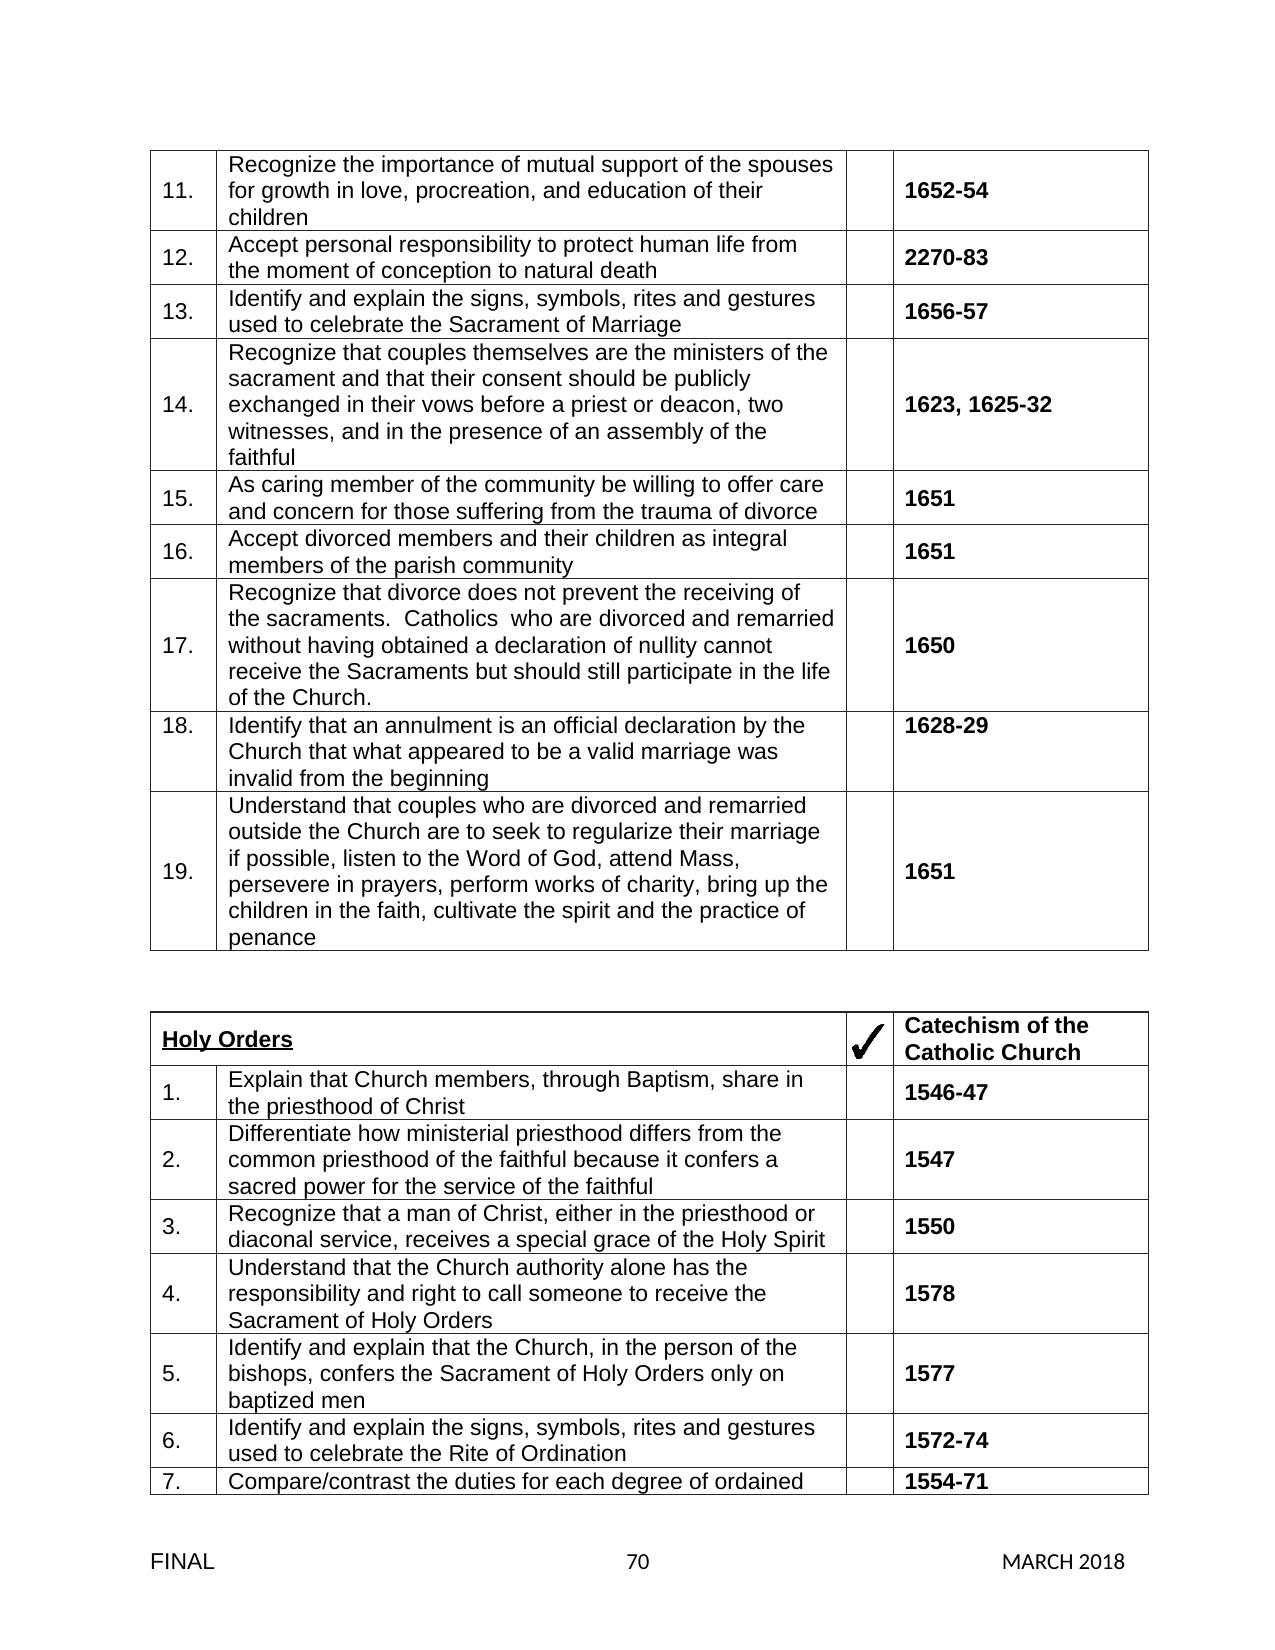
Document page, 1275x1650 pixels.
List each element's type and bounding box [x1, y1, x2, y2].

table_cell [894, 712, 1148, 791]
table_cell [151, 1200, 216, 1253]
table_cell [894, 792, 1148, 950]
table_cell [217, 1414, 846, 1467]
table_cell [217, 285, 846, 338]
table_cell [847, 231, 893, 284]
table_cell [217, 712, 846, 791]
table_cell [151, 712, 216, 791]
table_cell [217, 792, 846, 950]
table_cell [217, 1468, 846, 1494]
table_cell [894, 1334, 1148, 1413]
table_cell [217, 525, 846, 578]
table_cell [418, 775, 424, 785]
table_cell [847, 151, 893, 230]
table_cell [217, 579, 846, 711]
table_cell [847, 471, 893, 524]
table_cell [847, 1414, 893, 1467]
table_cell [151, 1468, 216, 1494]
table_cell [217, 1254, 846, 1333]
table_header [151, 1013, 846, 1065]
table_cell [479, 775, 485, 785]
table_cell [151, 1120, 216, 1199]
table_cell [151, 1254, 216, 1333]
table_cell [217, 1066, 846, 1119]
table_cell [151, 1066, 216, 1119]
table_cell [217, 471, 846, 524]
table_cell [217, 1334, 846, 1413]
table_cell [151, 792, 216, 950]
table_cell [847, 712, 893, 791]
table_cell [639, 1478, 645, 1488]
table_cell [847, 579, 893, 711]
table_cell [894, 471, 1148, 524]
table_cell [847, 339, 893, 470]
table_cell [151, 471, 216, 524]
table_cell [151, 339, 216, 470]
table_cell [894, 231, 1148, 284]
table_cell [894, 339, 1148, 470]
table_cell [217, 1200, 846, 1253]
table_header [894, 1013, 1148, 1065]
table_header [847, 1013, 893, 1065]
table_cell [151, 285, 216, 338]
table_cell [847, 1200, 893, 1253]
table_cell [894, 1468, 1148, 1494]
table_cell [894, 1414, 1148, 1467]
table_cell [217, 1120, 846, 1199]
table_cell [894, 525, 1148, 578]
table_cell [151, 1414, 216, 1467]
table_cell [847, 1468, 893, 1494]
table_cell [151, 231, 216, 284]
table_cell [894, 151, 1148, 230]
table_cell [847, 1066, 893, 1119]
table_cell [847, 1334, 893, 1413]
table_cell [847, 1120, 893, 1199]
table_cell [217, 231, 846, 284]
picture [852, 1024, 885, 1059]
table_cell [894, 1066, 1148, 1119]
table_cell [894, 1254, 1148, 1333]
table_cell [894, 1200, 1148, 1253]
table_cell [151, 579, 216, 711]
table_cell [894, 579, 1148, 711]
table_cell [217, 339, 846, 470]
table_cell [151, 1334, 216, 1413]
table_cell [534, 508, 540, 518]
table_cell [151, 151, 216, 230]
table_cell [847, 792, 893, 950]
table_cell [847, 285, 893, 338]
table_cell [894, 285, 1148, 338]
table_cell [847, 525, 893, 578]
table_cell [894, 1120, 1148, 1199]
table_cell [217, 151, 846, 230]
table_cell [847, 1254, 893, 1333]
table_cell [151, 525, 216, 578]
